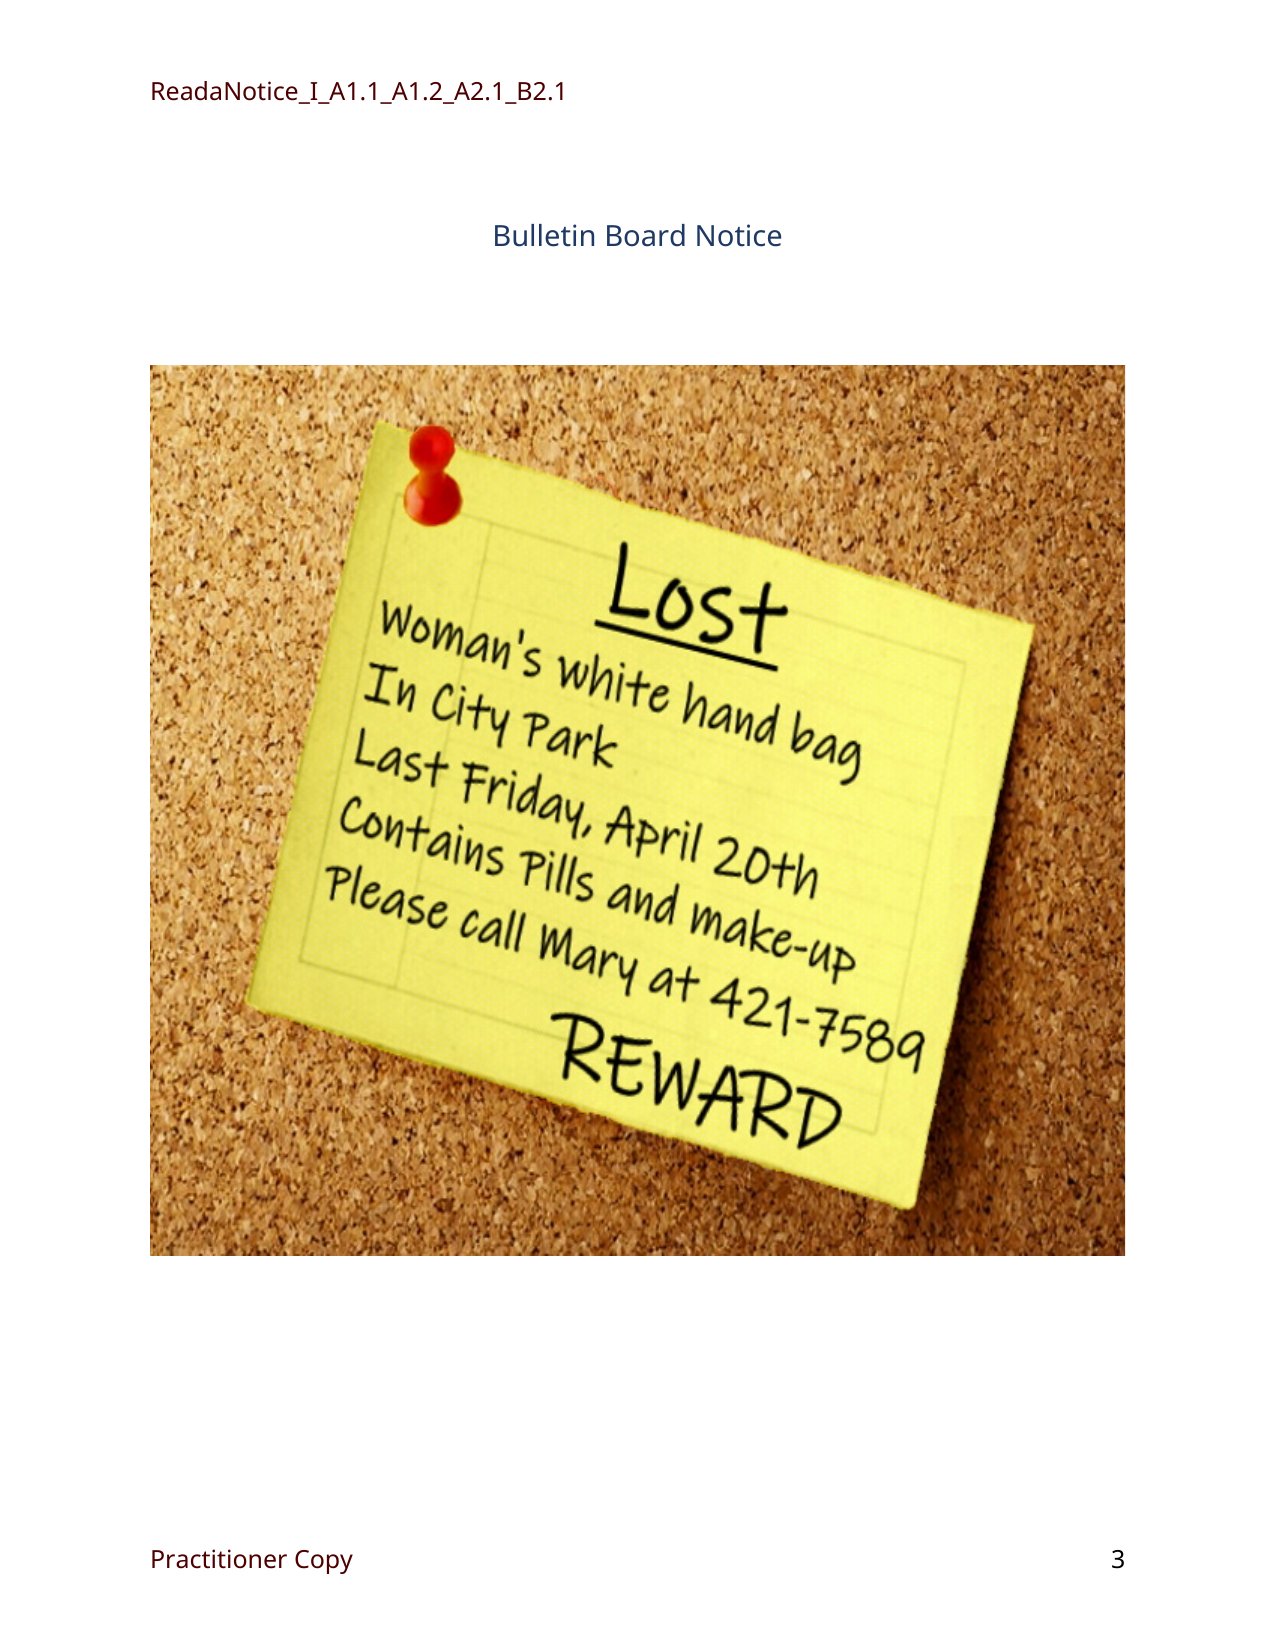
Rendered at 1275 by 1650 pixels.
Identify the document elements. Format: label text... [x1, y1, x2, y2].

picture [150, 365, 1125, 1256]
subtitle Bulletin Board Notice [150, 215, 1125, 255]
